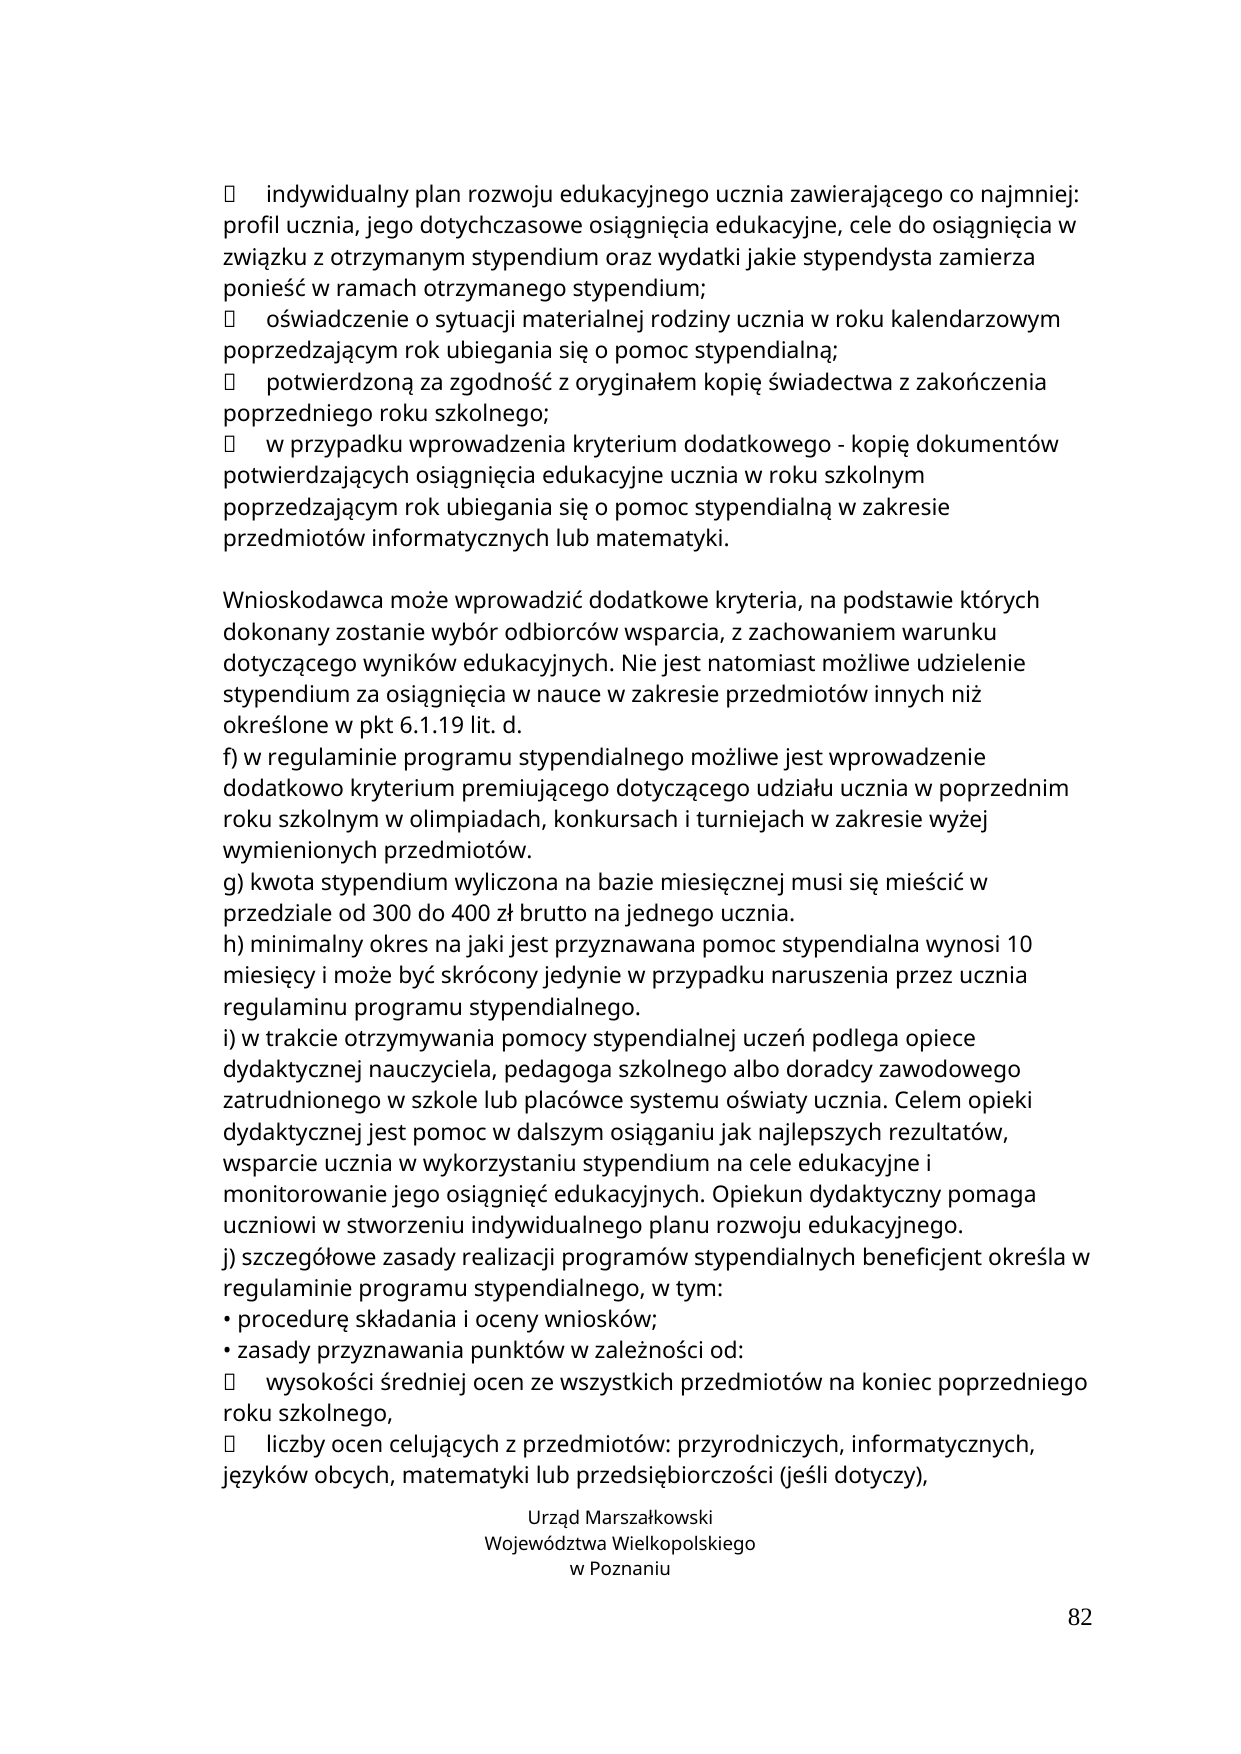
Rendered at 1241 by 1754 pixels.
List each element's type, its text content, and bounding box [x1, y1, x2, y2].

list  oświadczenie o sytuacji materialnej rodziny ucznia w roku kalendarzowym poprzedzającym rok ubiegania się o pomoc stypendialną; [223, 303, 1093, 366]
list • procedurę składania i oceny wniosków; [223, 1303, 1093, 1334]
list f) w regulaminie programu stypendialnego możliwe jest wprowadzenie dodatkowo kryterium premiującego dotyczącego udziału ucznia w poprzednim roku szkolnym w olimpiadach, konkursach i turniejach w zakresie wyżej wymienionych przedmiotów. [223, 741, 1093, 866]
list i) w trakcie otrzymywania pomocy stypendialnej uczeń podlega opiece dydaktycznej nauczyciela, pedagoga szkolnego albo doradcy zawodowego zatrudnionego w szkole lub placówce systemu oświaty ucznia. Celem opieki dydaktycznej jest pomoc w dalszym osiąganiu jak najlepszych rezultatów, wsparcie ucznia w wykorzystaniu stypendium na cele edukacyjne i monitorowanie jego osiągnięć edukacyjnych. Opiekun dydaktyczny pomaga uczniowi w stworzeniu indywidualnego planu rozwoju edukacyjnego. [223, 1022, 1093, 1241]
list  wysokości średniej ocen ze wszystkich przedmiotów na koniec poprzedniego roku szkolnego, [223, 1366, 1093, 1428]
list g) kwota stypendium wyliczona na bazie miesięcznej musi się mieścić w przedziale od 300 do 400 zł brutto na jednego ucznia. [223, 866, 1093, 928]
list • zasady przyznawania punktów w zależności od: [223, 1334, 1093, 1366]
list j) szczegółowe zasady realizacji programów stypendialnych beneficjent określa w regulaminie programu stypendialnego, w tym: [223, 1241, 1093, 1303]
list  potwierdzoną za zgodność z oryginałem kopię świadectwa z zakończenia poprzedniego roku szkolnego; [223, 366, 1093, 428]
list Wnioskodawca może wprowadzić dodatkowe kryteria, na podstawie których dokonany zostanie wybór odbiorców wsparcia, z zachowaniem warunku dotyczącego wyników edukacyjnych. Nie jest natomiast możliwe udzielenie stypendium za osiągnięcia w nauce w zakresie przedmiotów innych niż określone w pkt 6.1.19 lit. d. [223, 584, 1093, 741]
list  indywidualny plan rozwoju edukacyjnego ucznia zawierającego co najmniej: profil ucznia, jego dotychczasowe osiągnięcia edukacyjne, cele do osiągnięcia w związku z otrzymanym stypendium oraz wydatki jakie stypendysta zamierza ponieść w ramach otrzymanego stypendium; [223, 178, 1093, 303]
list  w przypadku wprowadzenia kryterium dodatkowego - kopię dokumentów potwierdzających osiągnięcia edukacyjne ucznia w roku szkolnym poprzedzającym rok ubiegania się o pomoc stypendialną w zakresie przedmiotów informatycznych lub matematyki. [223, 428, 1093, 553]
list  liczby ocen celujących z przedmiotów: przyrodniczych, informatycznych, języków obcych, matematyki lub przedsiębiorczości (jeśli dotyczy), [223, 1428, 1093, 1491]
list h) minimalny okres na jaki jest przyznawana pomoc stypendialna wynosi 10 miesięcy i może być skrócony jedynie w przypadku naruszenia przez ucznia regulaminu programu stypendialnego. [223, 928, 1093, 1022]
